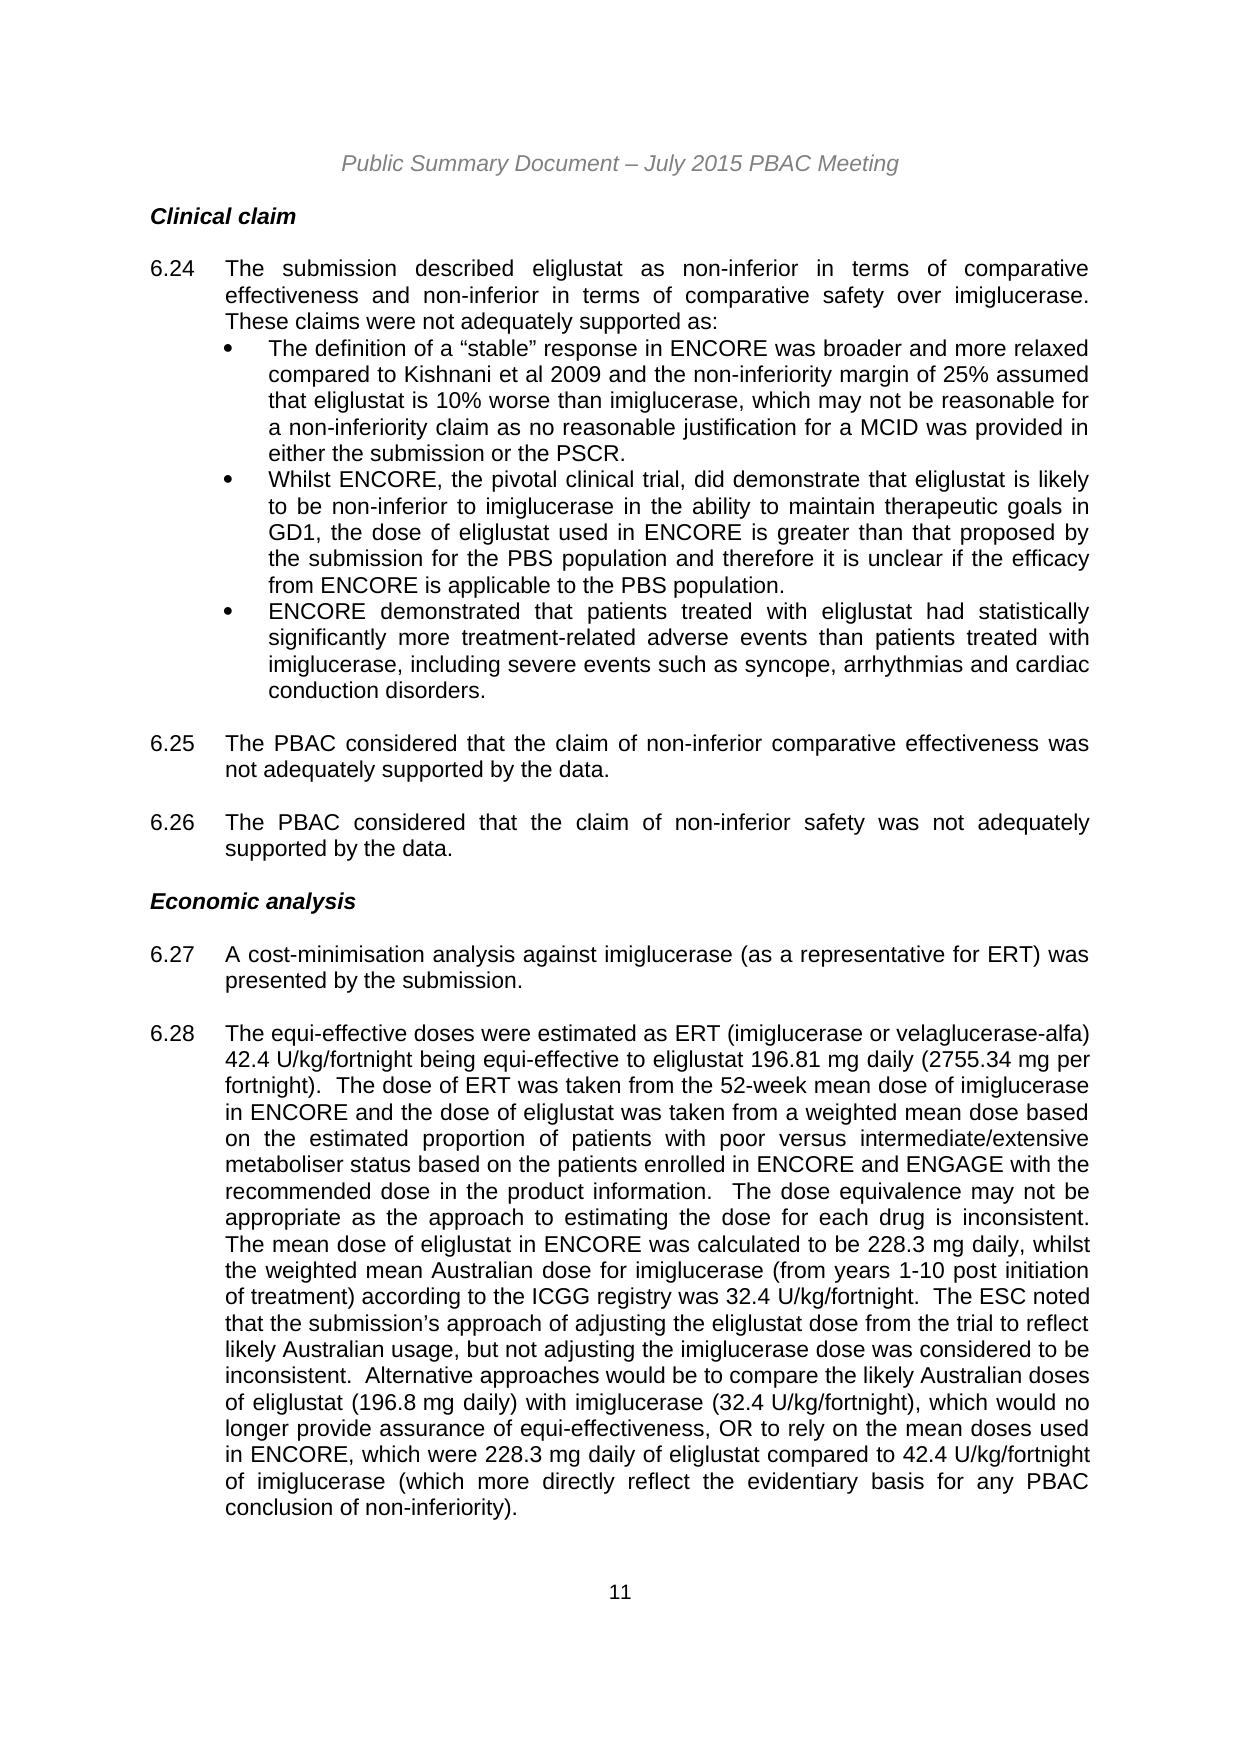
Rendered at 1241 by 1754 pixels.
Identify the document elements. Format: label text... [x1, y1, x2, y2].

list The definition of a “stable” response in ENCORE was broader and more relaxed compared to Kishnani et al 2009 and the non-inferiority margin of 25% assumed that eliglustat is 10% worse than imiglucerase, which may not be reasonable for a non-inferiority claim as no reasonable justification for a MCID was provided in either the submission or the PSCR. [224, 334, 1090, 466]
list The submission described eliglustat as non-inferior in terms of comparative effectiveness and non-inferior in terms of comparative safety over imiglucerase. These claims were not adequately supported as: [150, 255, 1090, 334]
list The PBAC considered that the claim of non-inferior comparative effectiveness was not adequately supported by the data. [150, 730, 1090, 782]
list ENCORE demonstrated that patients treated with eliglustat had statistically significantly more treatment-related adverse events than patients treated with imiglucerase, including severe events such as syncope, arrhythmias and cardiac conduction disorders. [224, 598, 1090, 703]
list A cost-minimisation analysis against imiglucerase (as a representative for ERT) was presented by the submission. [150, 941, 1090, 993]
subtitle Clinical claim [150, 203, 1090, 229]
list The PBAC considered that the claim of non-inferior safety was not adequately supported by the data. [150, 809, 1090, 862]
subtitle Economic analysis [150, 888, 1090, 914]
list The equi-effective doses were estimated as ERT (imiglucerase or velaglucerase-alfa) 42.4 U/kg/fortnight being equi-effective to eliglustat 196.81 mg daily (2755.34 mg per fortnight). The dose of ERT was taken from the 52-week mean dose of imiglucerase in ENCORE and the dose of eliglustat was taken from a weighted mean dose based on the estimated proportion of patients with poor versus intermediate/extensive metaboliser status based on the patients enrolled in ENCORE and ENGAGE with the recommended dose in the product information. The dose equivalence may not be appropriate as the approach to estimating the dose for each drug is inconsistent. The mean dose of eliglustat in ENCORE was calculated to be 228.3 mg daily, whilst the weighted mean Australian dose for imiglucerase (from years 1-10 post initiation of treatment) according to the ICGG registry was 32.4 U/kg/fortnight. The ESC noted that the submission’s approach of adjusting the eliglustat dose from the trial to reflect likely Australian usage, but not adjusting the imiglucerase dose was considered to be inconsistent. Alternative approaches would be to compare the likely Australian doses of eliglustat (196.8 mg daily) with imiglucerase (32.4 U/kg/fortnight), which would no longer provide assurance of equi-effectiveness, OR to rely on the mean doses used in ENCORE, which were 228.3 mg daily of eliglustat compared to 42.4 U/kg/fortnight of imiglucerase (which more directly reflect the evidentiary basis for any PBAC conclusion of non-inferiority). [150, 1020, 1090, 1520]
list Whilst ENCORE, the pivotal clinical trial, did demonstrate that eliglustat is likely to be non-inferior to imiglucerase in the ability to maintain therapeutic goals in GD1, the dose of eliglustat used in ENCORE is greater than that proposed by the submission for the PBS population and therefore it is unclear if the efficacy from ENCORE is applicable to the PBS population. [224, 466, 1090, 598]
